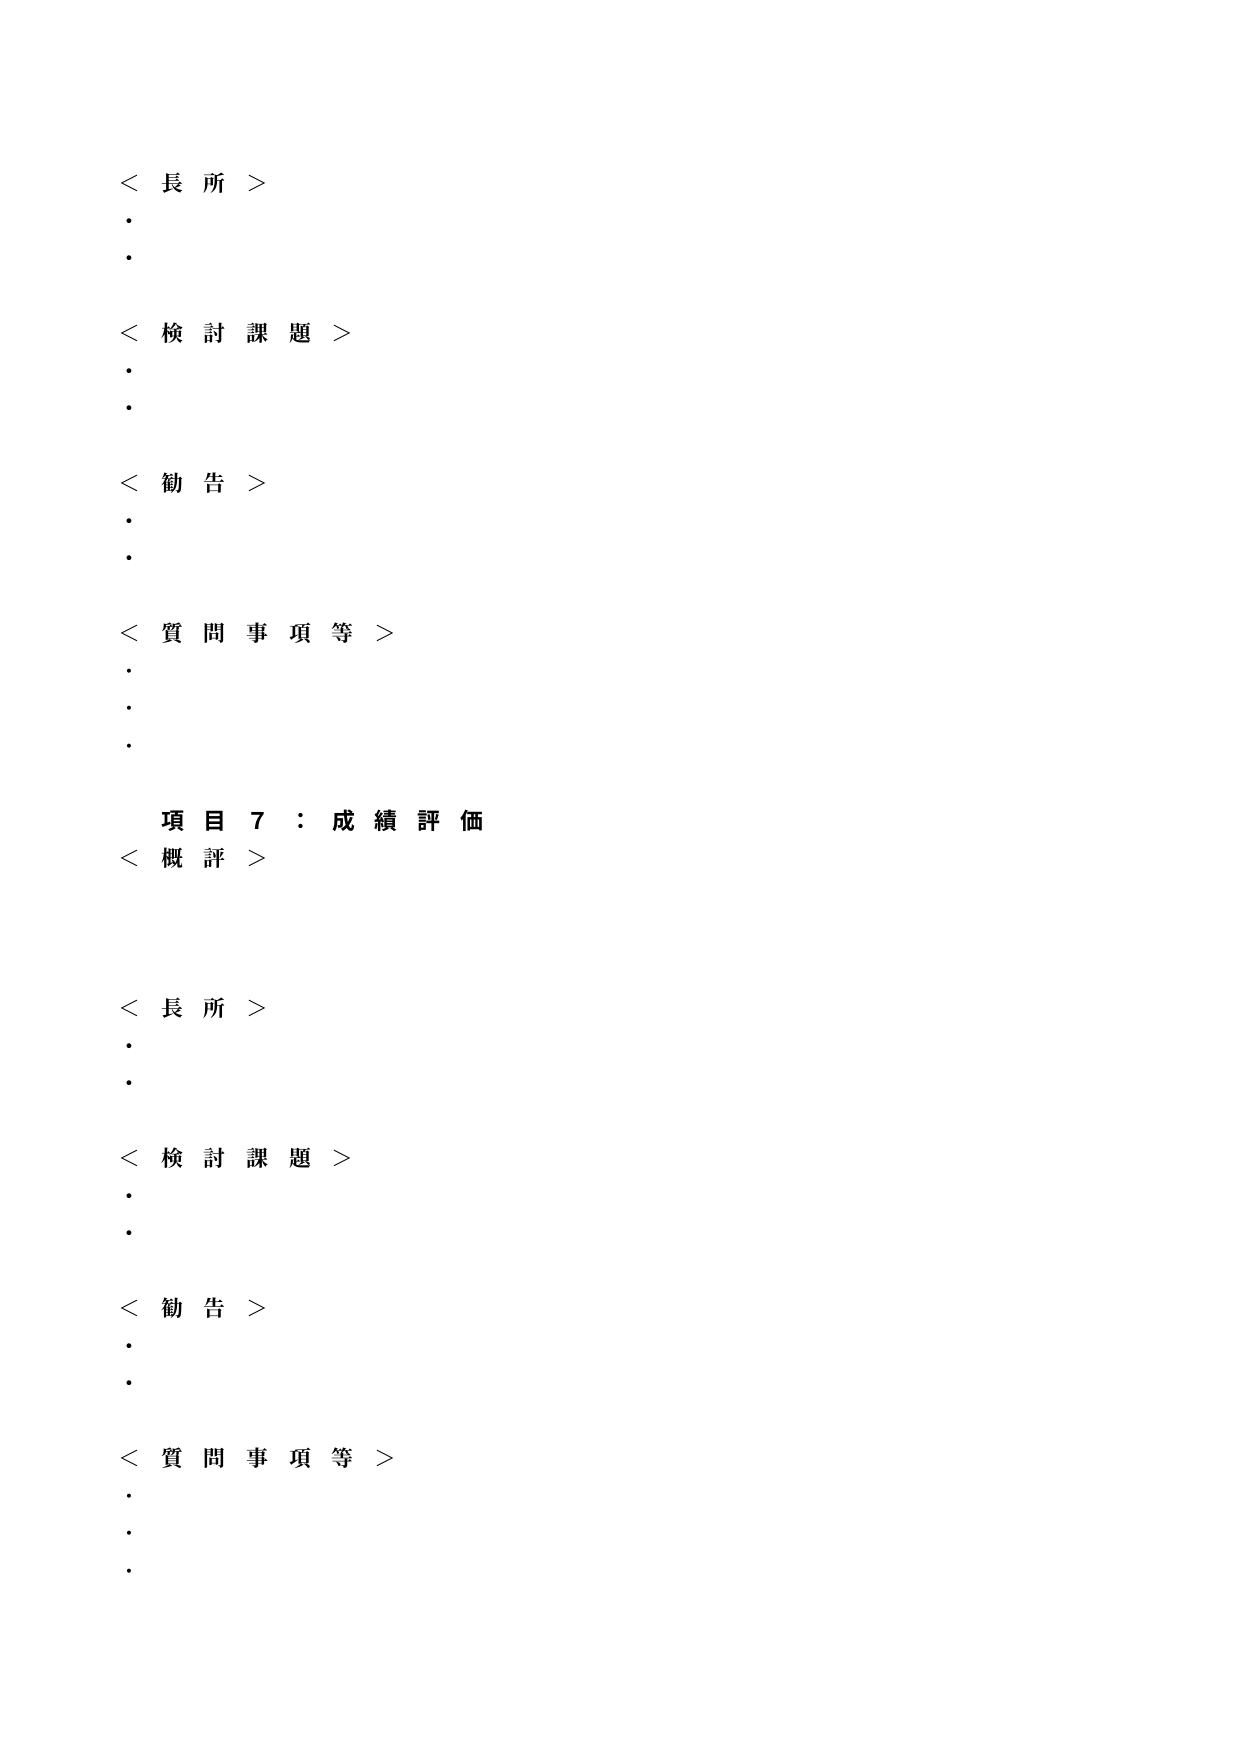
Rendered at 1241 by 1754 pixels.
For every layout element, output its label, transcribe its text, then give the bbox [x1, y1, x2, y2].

text ＜概評＞ [118, 838, 1122, 876]
text ＜長所＞ [118, 163, 1122, 201]
text ＜質問事項等＞ [118, 1438, 1122, 1476]
text ・ [118, 1476, 1122, 1513]
text ＜質問事項等＞ [118, 613, 1122, 651]
text ・ [118, 1063, 1122, 1101]
text ＜検討課題＞ [118, 1138, 1122, 1176]
text ・ [118, 1026, 1122, 1063]
text ＜検討課題＞ [118, 313, 1122, 351]
text ・ [118, 388, 1122, 426]
text ・ [118, 351, 1122, 388]
text ・ [118, 726, 1122, 763]
text ・ [118, 1176, 1122, 1213]
text ＜勧告＞ [118, 463, 1122, 501]
text 項目７：成績評価 [118, 801, 1122, 838]
text ・ [118, 1551, 1122, 1588]
text ・ [118, 1513, 1122, 1551]
text ＜勧告＞ [118, 1288, 1122, 1326]
text ・ [118, 651, 1122, 688]
text ・ [118, 238, 1122, 276]
text ＜長所＞ [118, 988, 1122, 1026]
text ・ [118, 1213, 1122, 1251]
text ・ [118, 1363, 1122, 1401]
text ・ [118, 1326, 1122, 1363]
text ・ [118, 201, 1122, 238]
text ・ [118, 501, 1122, 538]
text ・ [118, 538, 1122, 576]
text ・ [118, 688, 1122, 726]
